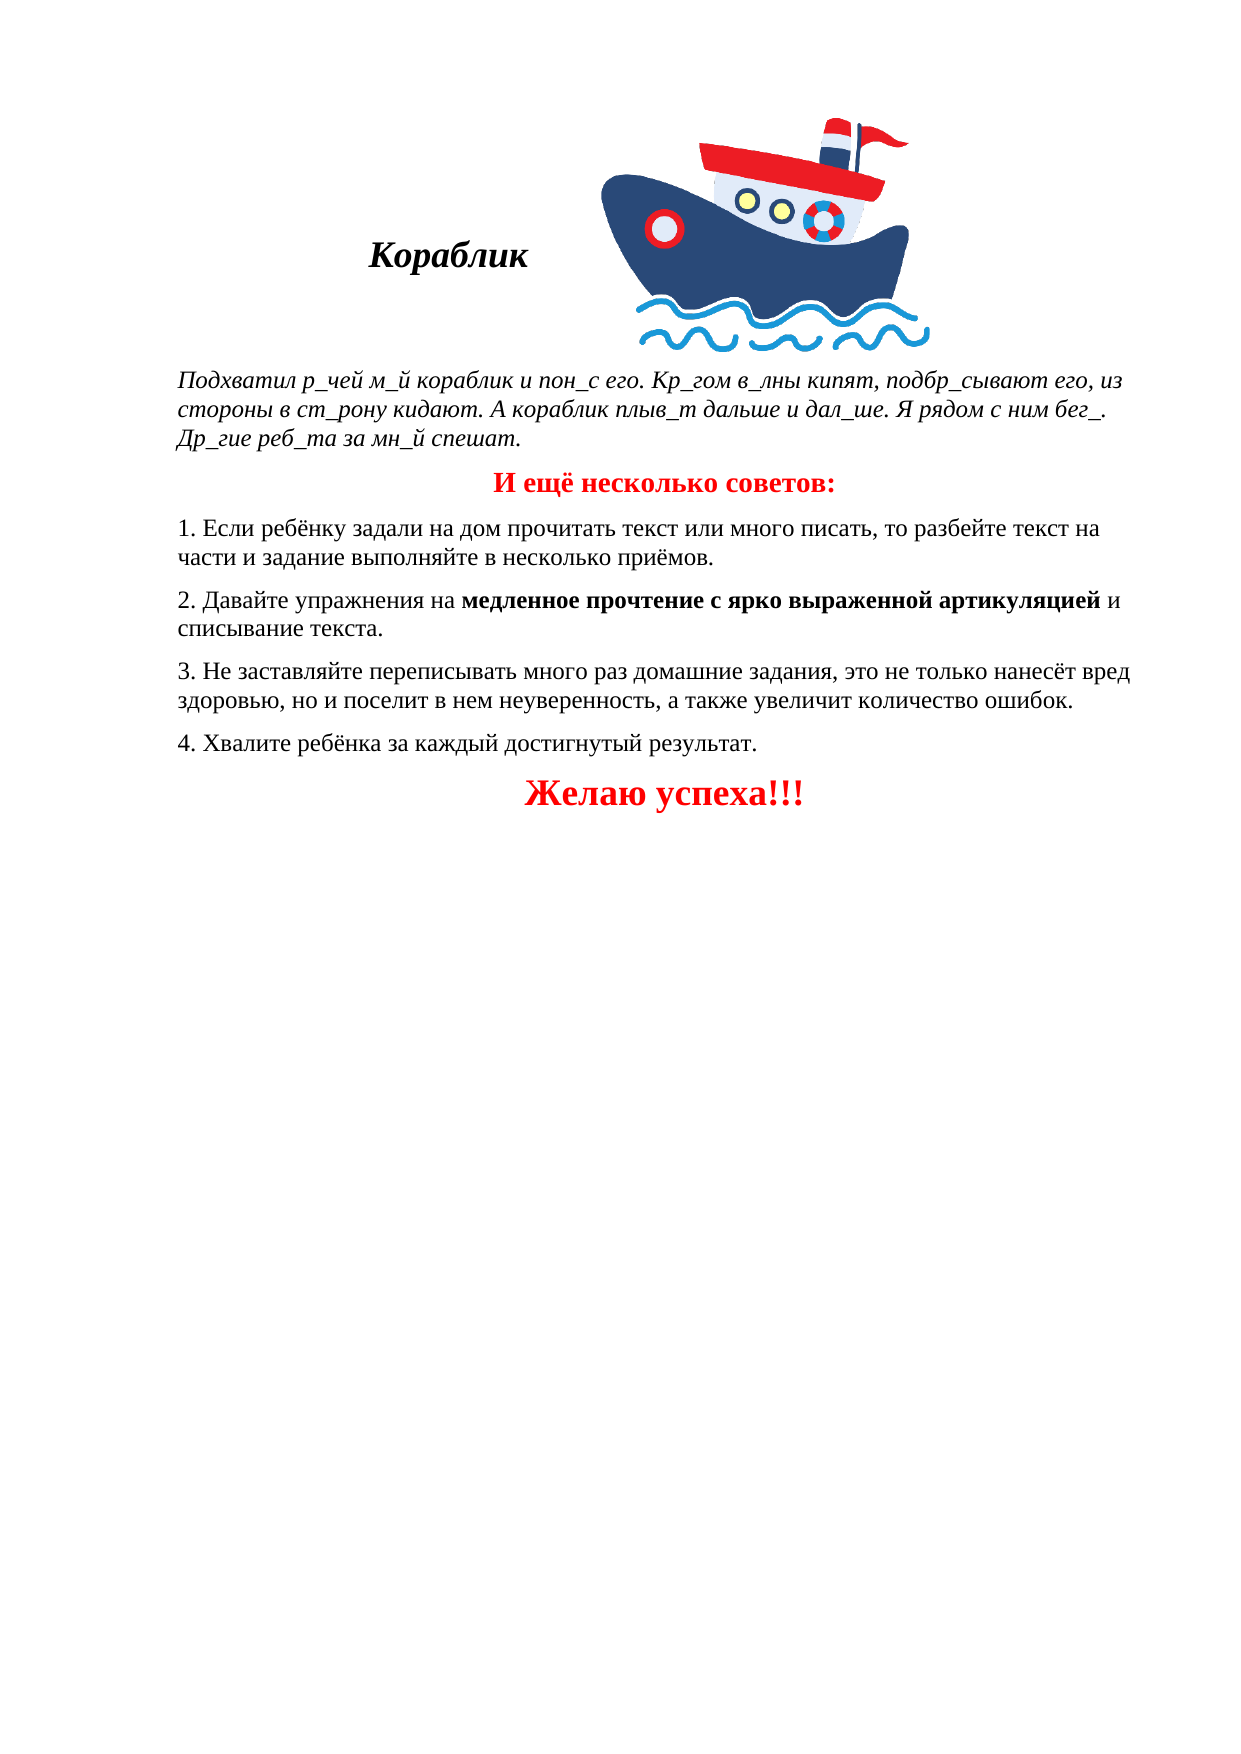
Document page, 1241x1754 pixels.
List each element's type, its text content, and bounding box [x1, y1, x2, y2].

table_header Кораблик [310, 118, 590, 365]
text Желаю успеха!!! [177, 771, 1152, 814]
table_header [590, 118, 941, 365]
text 1. Если ребёнку задали на дом прочитать текст или много писать, то разбейте текст на части и задание выполняйте в несколько приёмов. [177, 513, 1152, 571]
text Подхватил р_чей м_й кораблик и пон_с его. Кр_гом в_лны кипят, подбр_сывают его, из стороны в ст_рону кидают. А кораблик плыв_т дальше и дал_ше. Я рядом с ним бег_. Др_гие реб_та за мн_й спешат. [177, 365, 1152, 451]
picture [601, 118, 930, 352]
text 2. Давайте упражнения на медленное прочтение с ярко выраженной артикуляцией и списывание текста. [177, 585, 1152, 642]
text 4. Хвалите ребёнка за каждый достигнутый результат. [177, 728, 1152, 757]
text И ещё несколько советов: [177, 466, 1152, 499]
text 3. Не заставляйте переписывать много раз домашние задания, это не только нанесёт вред здоровью, но и поселит в нем неуверенность, а также увеличит количество ошибок. [177, 656, 1152, 714]
